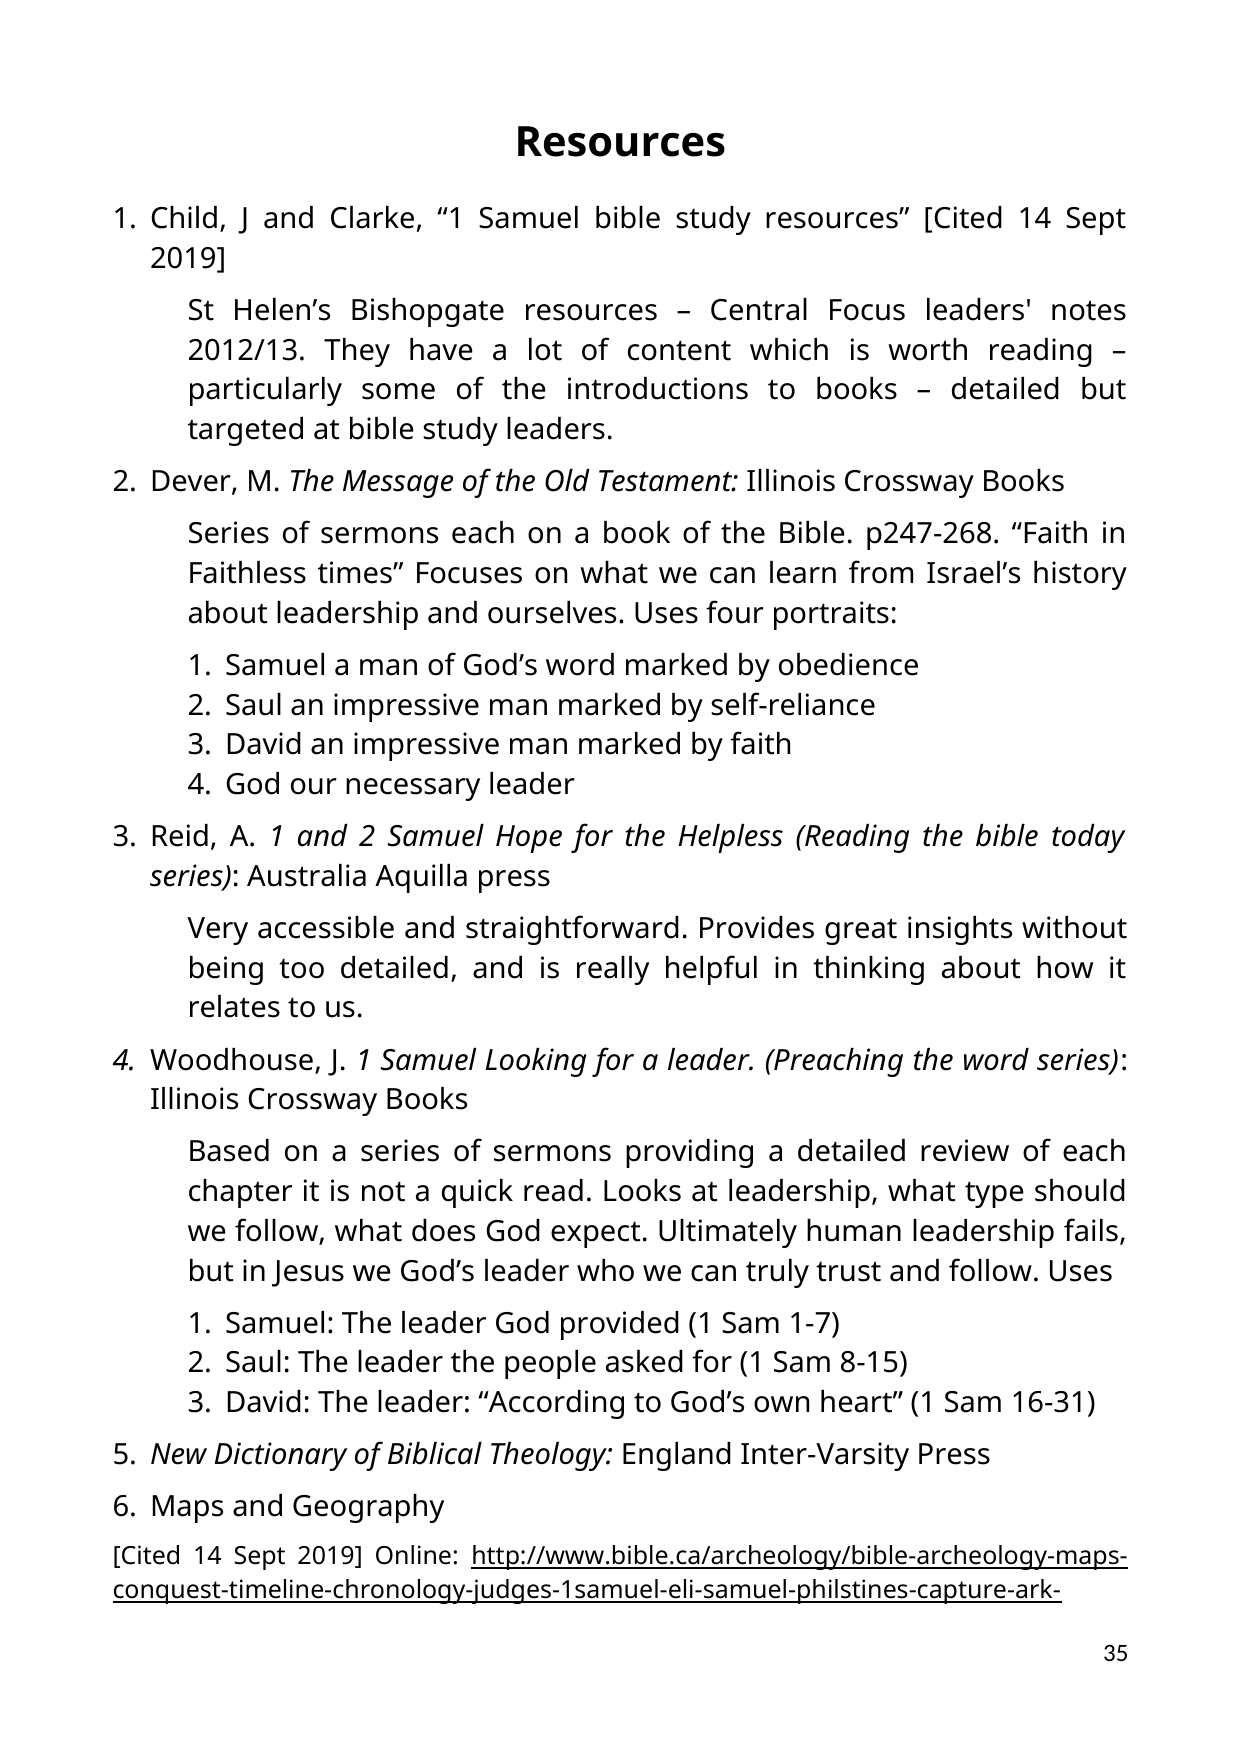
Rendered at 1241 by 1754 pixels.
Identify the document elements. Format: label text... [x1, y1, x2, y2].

list Reid, A. 1 and 2 Samuel Hope for the Helpless (Reading the bible today series): Australia Aquilla press [112, 815, 1128, 895]
text Very accessible and straightforward. Provides great insights without being too detailed, and is really helpful in thinking about how it relates to us. [187, 907, 1128, 1026]
subtitle Resources [112, 112, 1128, 169]
text Based on a series of sermons providing a detailed review of each chapter it is not a quick read. Looks at leadership, what type should we follow, what does God expect. Ultimately human leadership fails, but in Jesus we God’s leader who we can truly trust and follow. Uses [187, 1131, 1128, 1289]
text St Helen’s Bishopgate resources – Central Focus leaders' notes 2012/13. They have a lot of content which is worth reading – particularly some of the introductions to books – detailed but targeted at bible study leaders. [187, 289, 1128, 448]
list New Dictionary of Biblical Theology: England Inter-Varsity Press [112, 1433, 1128, 1473]
list Saul: The leader the people asked for (1 Sam 8-15) [187, 1342, 1128, 1381]
list Maps and Geography [112, 1486, 1128, 1525]
list Child, J and Clarke, “1 Samuel bible study resources” [Cited 14 Sept 2019] [112, 197, 1128, 277]
list David an impressive man marked by faith [187, 723, 1128, 763]
text Series of sermons each on a book of the Bible. p247-268. “Faith in Faithless times” Focuses on what we can learn from Israel’s history about leadership and ourselves. Uses four portraits: [187, 513, 1128, 632]
list David: The leader: “According to God’s own heart” (1 Sam 16-31) [187, 1381, 1128, 1421]
list Saul an impressive man marked by self-reliance [187, 684, 1128, 723]
list Samuel: The leader God provided (1 Sam 1-7) [187, 1302, 1128, 1342]
list Woodhouse, J. 1 Samuel Looking for a leader. (Preaching the word series): Illinois Crossway Books [112, 1039, 1128, 1118]
list God our necessary leader [187, 763, 1128, 803]
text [112, 1538, 1128, 1606]
list Dever, M. The Message of the Old Testament: Illinois Crossway Books [112, 460, 1128, 500]
list Samuel a man of God’s word marked by obedience [187, 644, 1128, 684]
